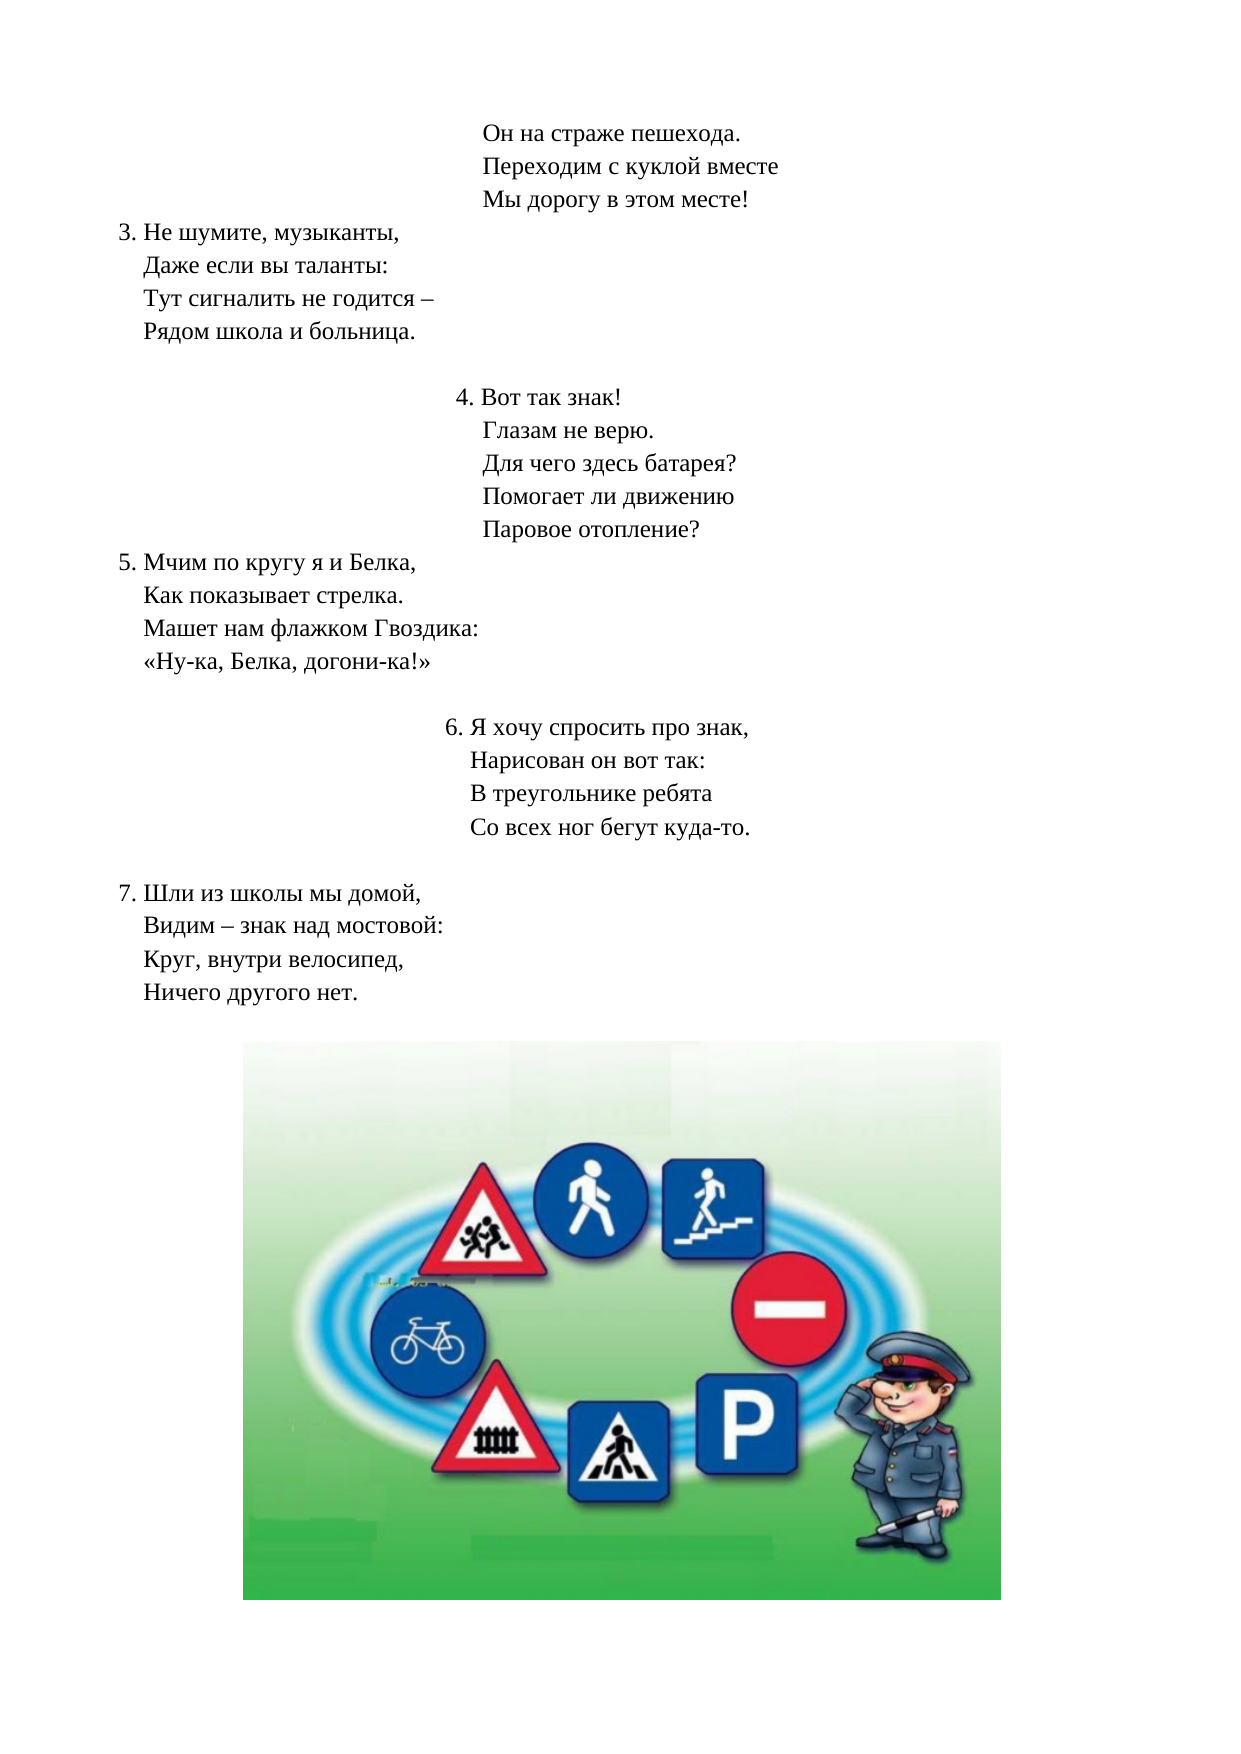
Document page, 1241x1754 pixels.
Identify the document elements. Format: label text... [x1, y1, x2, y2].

text «Ну-ка, Белка, догони-ка!» [118, 646, 1122, 675]
text Помогает ли движению [118, 481, 1122, 510]
text Как показывает стрелка. [118, 580, 1122, 609]
text 3. Не шумите, музыканты, [118, 217, 1122, 246]
text Рядом школа и больница. [118, 316, 1122, 345]
text Видим – знак над мостовой: [118, 911, 1122, 939]
text Даже если вы таланты: [118, 250, 1122, 279]
text Нарисован он вот так: [118, 746, 1122, 774]
text Мы дорогу в этом месте! [118, 184, 1122, 213]
text 5. Мчим по кругу я и Белка, [118, 547, 1122, 576]
text Машет нам флажком Гвоздика: [118, 613, 1122, 642]
text 6. Я хочу спросить про знак, [118, 712, 1122, 741]
text Со всех ног бегут куда-то. [118, 812, 1122, 840]
text Глазам не верю. [118, 415, 1122, 444]
text Круг, внутри велосипед, [118, 944, 1122, 972]
text Для чего здесь батарея? [118, 448, 1122, 477]
text 7. Шли из школы мы домой, [118, 878, 1122, 906]
text Он на страже пешехода. [118, 118, 1122, 147]
text В треугольнике ребята [118, 778, 1122, 807]
text Переходим с куклой вместе [118, 151, 1122, 180]
text Ничего другого нет. [118, 977, 1122, 1005]
picture [243, 1041, 1001, 1600]
text 4. Вот так знак! [118, 382, 1122, 411]
text Тут сигналить не годится – [118, 283, 1122, 312]
text Паровое отопление? [118, 514, 1122, 543]
